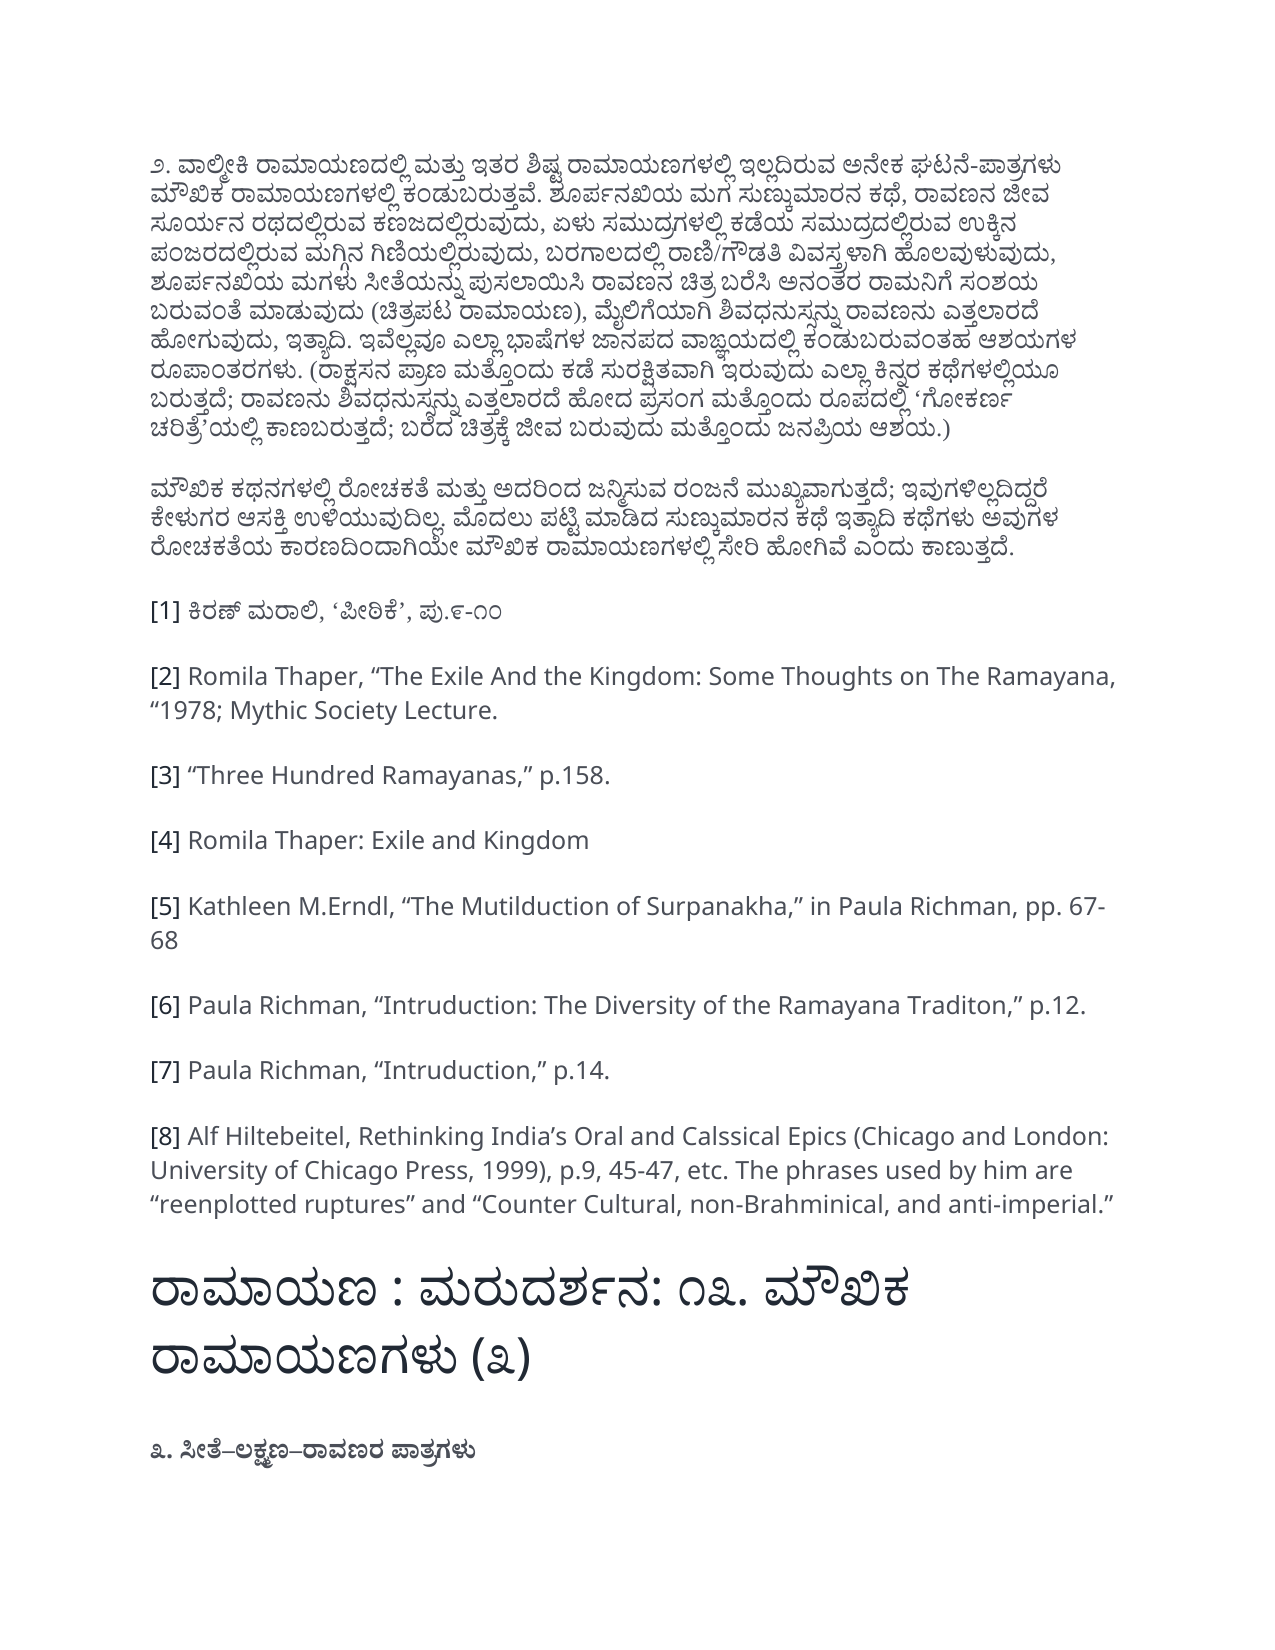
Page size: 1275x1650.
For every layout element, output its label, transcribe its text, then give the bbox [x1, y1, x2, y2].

text [3] “Three Hundred Ramayanas,” p.158. [150, 758, 1125, 792]
text [4] Romila Thaper: Exile and Kingdom [150, 823, 1125, 857]
text ೩. ಸೀತೆ–ಲಕ್ಷ್ಮಣ–ರಾವಣರ ಪಾತ್ರಗಳು [150, 1432, 1125, 1466]
text [1] ಕಿರಣ್ ಮರಾಲಿ, ‘ಪೀಠಿಕೆ’, ಪು.೯-೧೦ [150, 593, 1125, 627]
text [7] Paula Richman, “Intruduction,” p.14. [150, 1053, 1125, 1087]
text ಮೌಖಿಕ ಕಥನಗಳಲ್ಲಿ ರೋಚಕತೆ ಮತ್ತು ಅದರಿಂದ ಜನ್ಮಿಸುವ ರಂಜನೆ ಮುಖ್ಯವಾಗುತ್ತದೆ; ಇವುಗಳಿಲ್ಲದಿದ್ದರೆ ಕೇಳುಗರ ಆಸಕ್ತಿ ಉಳಿಯುವುದಿಲ್ಲ. ಮೊದಲು ಪಟ್ಟಿ ಮಾಡಿದ ಸುಣ್ಕುಮಾರನ ಕಥೆ ಇತ್ಯಾದಿ ಕಥೆಗಳು ಅವುಗಳ ರೋಚಕತೆಯ ಕಾರಣದಿಂದಾಗಿಯೇ ಮೌಖಿಕ ರಾಮಾಯಣಗಳಲ್ಲಿ ಸೇರಿ ಹೋಗಿವೆ ಎಂದು ಕಾಣುತ್ತದೆ. [150, 474, 1125, 562]
text [5] Kathleen M.Erndl, “The Mutilduction of Surpanakha,” in Paula Richman, pp. 67-68 [150, 888, 1125, 956]
text [6] Paula Richman, “Intruduction: The Diversity of the Ramayana Traditon,” p.12. [150, 988, 1125, 1022]
text ೨. ವಾಲ್ಮೀಕಿ ರಾಮಾಯಣದಲ್ಲಿ ಮತ್ತು ಇತರ ಶಿಷ್ಟ ರಾಮಾಯಣಗಳಲ್ಲಿ ಇಲ್ಲದಿರುವ ಅನೇಕ ಘಟನೆ-ಪಾತ್ರಗಳು ಮೌಖಿಕ ರಾಮಾಯಣಗಳಲ್ಲಿ ಕಂಡುಬರುತ್ತವೆ. ಶೂರ್ಪನಖಿಯ ಮಗ ಸುಣ್ಕುಮಾರನ ಕಥೆ, ರಾವಣನ ಜೀವ ಸೂರ್ಯನ ರಥದಲ್ಲಿರುವ ಕಣಜದಲ್ಲಿರುವುದು, ಏಳು ಸಮುದ್ರಗಳಲ್ಲಿ ಕಡೆಯ ಸಮುದ್ರದಲ್ಲಿರುವ ಉಕ್ಕಿನ ಪಂಜರದಲ್ಲಿರುವ ಮಗ್ಗಿನ ಗಿಣಿಯಲ್ಲಿರುವುದು, ಬರಗಾಲದಲ್ಲಿ ರಾಣಿ/ಗೌಡತಿ ವಿವಸ್ತ್ರಳಾಗಿ ಹೊಲವುಳುವುದು, ಶೂರ್ಪನಖಿಯ ಮಗಳು ಸೀತೆಯನ್ನು ಪುಸಲಾಯಿಸಿ ರಾವಣನ ಚಿತ್ರ ಬರೆಸಿ ಅನಂತರ ರಾಮನಿಗೆ ಸಂಶಯ ಬರುವಂತೆ ಮಾಡುವುದು (ಚಿತ್ರಪಟ ರಾಮಾಯಣ), ಮೈಲಿಗೆಯಾಗಿ ಶಿವಧನುಸ್ಸನ್ನು ರಾವಣನು ಎತ್ತಲಾರದೆ ಹೋಗುವುದು, ಇತ್ಯಾದಿ. ಇವೆಲ್ಲವೂ ಎಲ್ಲಾ ಭಾಷೆಗಳ ಜಾನಪದ ವಾಙ್ಞಯದಲ್ಲಿ ಕಂಡುಬರುವಂತಹ ಆಶಯಗಳ ರೂಪಾಂತರಗಳು. (ರಾಕ್ಷಸನ ಪ್ರಾಣ ಮತ್ತೊಂದು ಕಡೆ ಸುರಕ್ಷಿತವಾಗಿ ಇರುವುದು ಎಲ್ಲಾ ಕಿನ್ನರ ಕಥೆಗಳಲ್ಲಿಯೂ ಬರುತ್ತದೆ; ರಾವಣನು ಶಿವಧನುಸ್ಸನ್ನು ಎತ್ತಲಾರದೆ ಹೋದ ಪ್ರಸಂಗ ಮತ್ತೊಂದು ರೂಪದಲ್ಲಿ ‘ಗೋಕರ್ಣ ಚರಿತ್ರೆ’ಯಲ್ಲಿ ಕಾಣಬರುತ್ತದೆ; ಬರೆದ ಚಿತ್ರಕ್ಕೆ ಜೀವ ಬರುವುದು ಮತ್ತೊಂದು ಜನಪ್ರಿಯ ಆಶಯ.) [150, 150, 1125, 443]
text [2] Romila Thaper, “The Exile And the Kingdom: Some Thoughts on The Ramayana, “1978; Mythic Society Lecture. [150, 658, 1125, 726]
subtitle ರಾಮಾಯಣ : ಮರುದರ್ಶನ: ೧೩. ಮೌಖಿಕ ರಾಮಾಯಣಗಳು (೩) [150, 1252, 1125, 1388]
text [8] Alf Hiltebeitel, Rethinking India’s Oral and Calssical Epics (Chicago and London: University of Chicago Press, 1999), p.9, 45-47, etc. The phrases used by him are “reenplotted ruptures” and “Counter Cultural, non-Brahminical, and anti-imperial.” [150, 1118, 1125, 1221]
